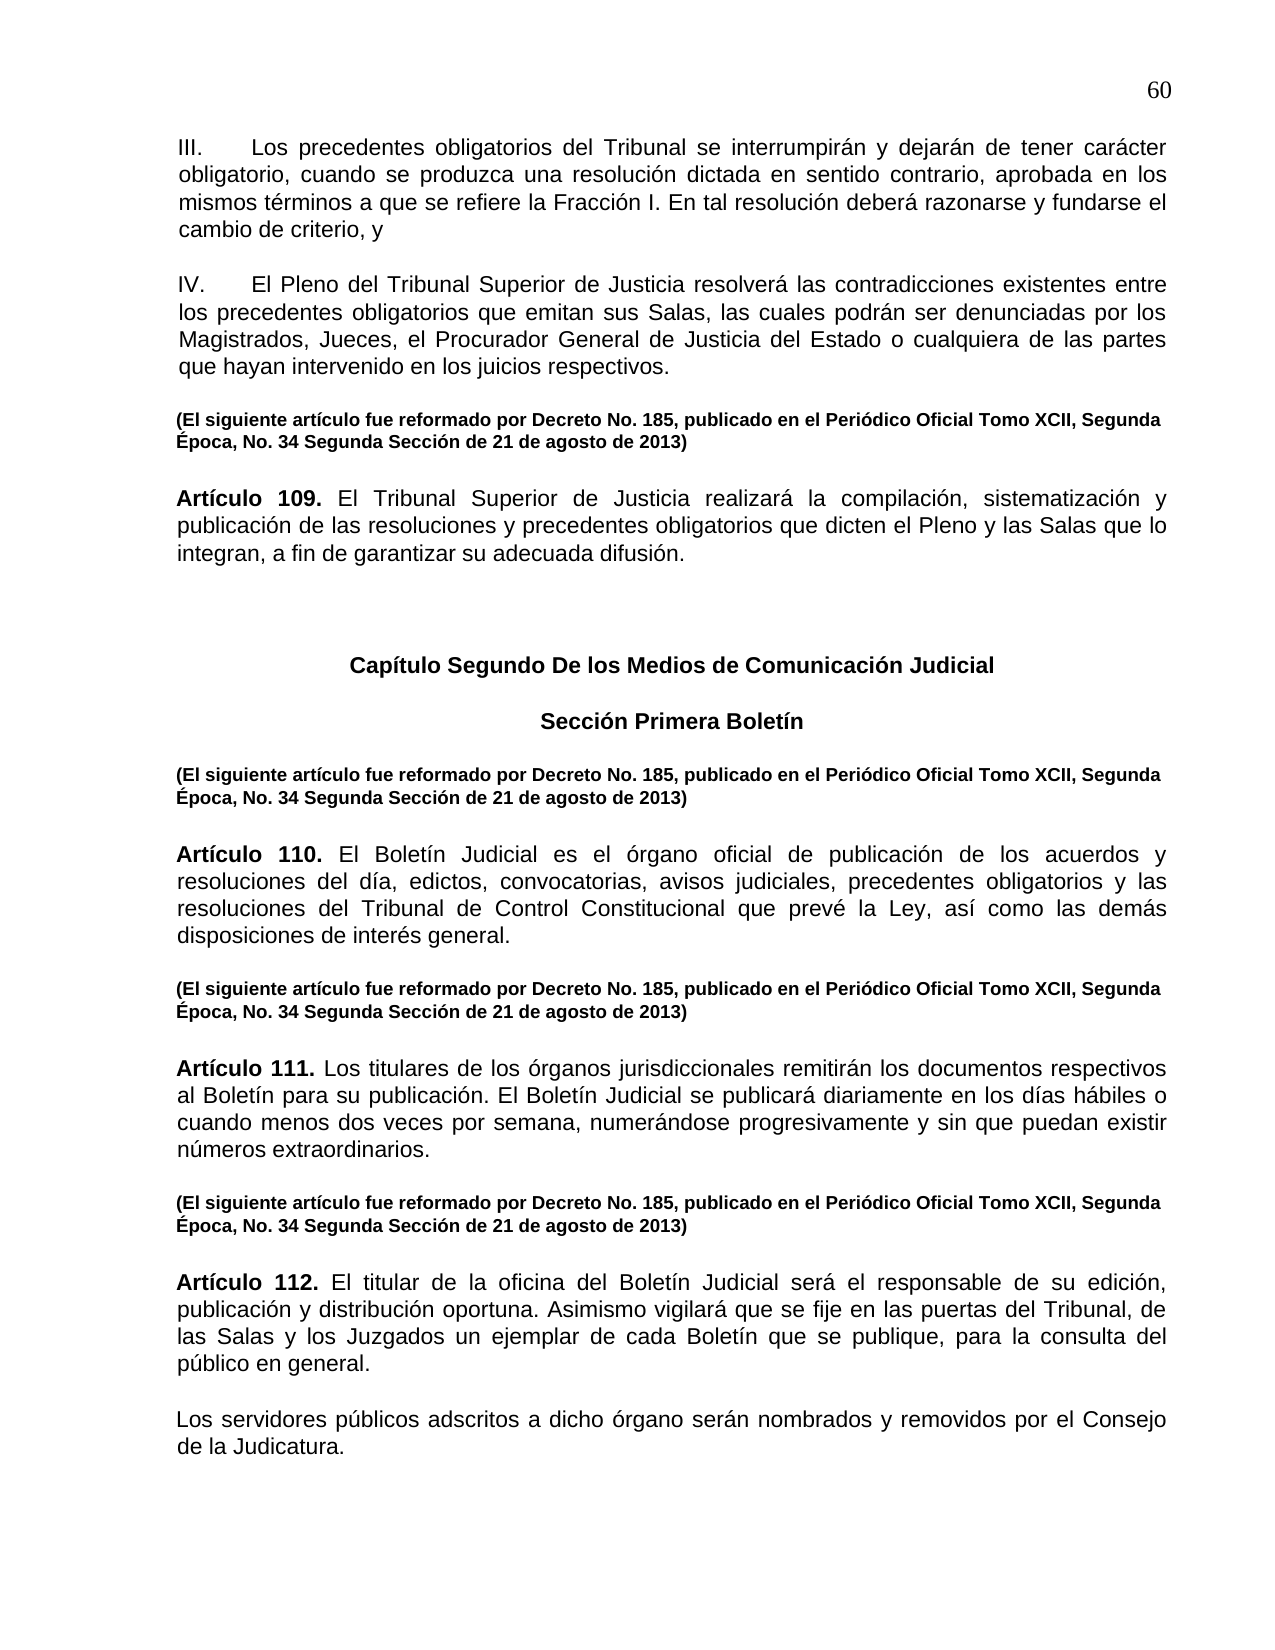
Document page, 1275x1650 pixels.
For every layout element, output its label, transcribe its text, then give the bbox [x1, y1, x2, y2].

text (El siguiente artículo fue reformado por Decreto No. 185, publicado en el Periódico Oficial Tomo XCII, Segunda [176, 1192, 1168, 1214]
text Época, No. 34 Segunda Sección de 21 de agosto de 2013) [176, 1001, 1168, 1023]
text Época, No. 34 Segunda Sección de 21 de agosto de 2013) [176, 431, 1168, 453]
text Artículo 112. El titular de la oficina del Boletín Judicial será el responsable de su edición, publicación y distribución oportuna. Asimismo vigilará que se fije en las puertas del Tribunal, de las Salas y los Juzgados un ejemplar de cada Boletín que se publique, para la consulta del público en general. [176, 1269, 1168, 1377]
text Capítulo Segundo De los Medios de Comunicación Judicial [177, 652, 1167, 678]
text (El siguiente artículo fue reformado por Decreto No. 185, publicado en el Periódico Oficial Tomo XCII, Segunda [176, 978, 1168, 1000]
text Artículo 109. El Tribunal Superior de Justicia realizará la compilación, sistematización y publicación de las resoluciones y precedentes obligatorios que dicten el Pleno y las Salas que lo integran, a fin de garantizar su adecuada difusión. [176, 485, 1168, 566]
list El Pleno del Tribunal Superior de Justicia resolverá las contradicciones existentes entre los precedentes obligatorios que emitan sus Salas, las cuales podrán ser denunciadas por los Magistrados, Jueces, el Procurador General de Justicia del Estado o cualquiera de las partes que hayan intervenido en los juicios respectivos. [177, 271, 1168, 379]
text (El siguiente artículo fue reformado por Decreto No. 185, publicado en el Periódico Oficial Tomo XCII, Segunda [176, 764, 1168, 786]
text Los servidores públicos adscritos a dicho órgano serán nombrados y removidos por el Consejo de la Judicatura. [176, 1406, 1168, 1459]
list Los precedentes obligatorios del Tribunal se interrumpirán y dejarán de tener carácter obligatorio, cuando se produzca una resolución dictada en sentido contrario, aprobada en los mismos términos a que se refiere la Fracción I. En tal resolución deberá razonarse y fundarse el cambio de criterio, y [177, 134, 1168, 242]
text (El siguiente artículo fue reformado por Decreto No. 185, publicado en el Periódico Oficial Tomo XCII, Segunda [176, 408, 1168, 430]
text Época, No. 34 Segunda Sección de 21 de agosto de 2013) [176, 787, 1168, 809]
subtitle Sección Primera Boletín [177, 708, 1167, 734]
text Época, No. 34 Segunda Sección de 21 de agosto de 2013) [176, 1215, 1168, 1237]
text Artículo 110. El Boletín Judicial es el órgano oficial de publicación de los acuerdos y resoluciones del día, edictos, convocatorias, avisos judiciales, precedentes obligatorios y las resoluciones del Tribunal de Control Constitucional que prevé la Ley, así como las demás disposiciones de interés general. [176, 841, 1168, 949]
text Artículo 111. Los titulares de los órganos jurisdiccionales remitirán los documentos respectivos al Boletín para su publicación. El Boletín Judicial se publicará diariamente en los días hábiles o cuando menos dos veces por semana, numerándose progresivamente y sin que puedan existir números extraordinarios. [176, 1055, 1168, 1163]
